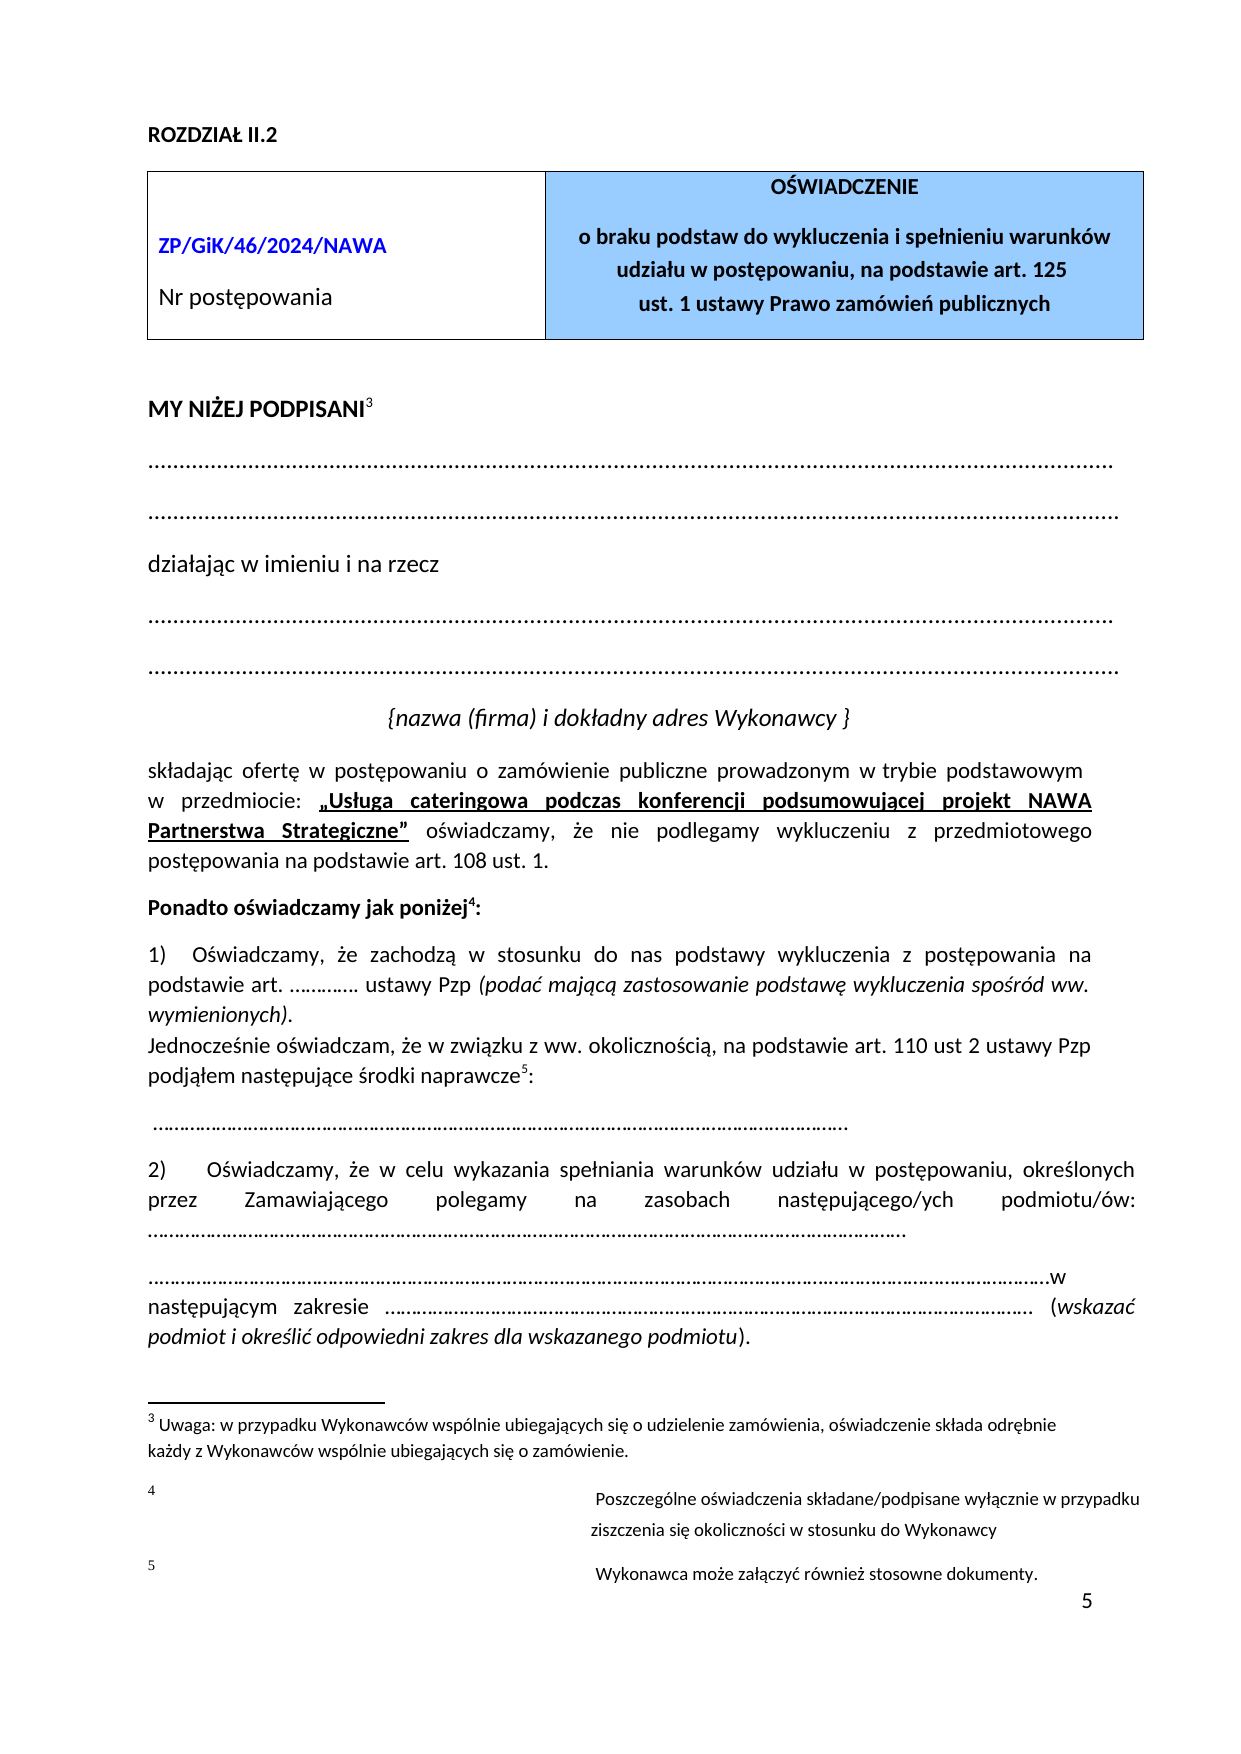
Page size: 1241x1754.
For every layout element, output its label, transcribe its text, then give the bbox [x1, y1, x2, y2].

text Jednocześnie oświadczam, że w związku z ww. okolicznością, na podstawie art. 110 ust 2 ustawy Pzp podjąłem następujące środki naprawcze: [148, 1031, 1093, 1089]
text …………………………………………………………………………………………………………………… [148, 1108, 1093, 1136]
text {nazwa (firma) i dokładny adres Wykonawcy } [148, 703, 1093, 733]
text ..……………………………………………………………………………………………………………….……………………………………w następującym zakresie …………………………………………………………………………………………………………… (wskazać podmiot i określić odpowiedni zakres dla wskazanego podmiotu). [148, 1262, 1137, 1351]
text MY NIŻEJ PODPISANI [148, 393, 1093, 424]
list Oświadczamy, że zachodzą w stosunku do nas podstawy wykluczenia z postępowania na podstawie art. …………. ustawy Pzp (podać mającą zastosowanie podstawę wykluczenia spośród ww. wymienionych). [148, 940, 1093, 1029]
text składając ofertę w postępowaniu o zamówienie publiczne prowadzonym w trybie podstawowym w przedmiocie: „Usługa cateringowa podczas konferencji podsumowującej projekt NAWA Partnerstwa Strategiczne” oświadczamy, że nie podlegamy wykluczeniu z przedmiotowego postępowania na podstawie art. 108 ust. 1. [148, 756, 1093, 874]
table_header ZP/GiK/46/2024/NAWA Nr postępowania [148, 172, 545, 339]
text działając w imieniu i na rzecz [148, 548, 1093, 578]
text Ponadto oświadczamy jak poniżej: [148, 893, 1093, 921]
table_header OŚWIADCZENIE o braku podstaw do wykluczenia i spełnieniu warunków udziału w postępowaniu, na podstawie art. 125 ust. 1 ustawy Prawo zamówień publicznych [546, 172, 1143, 339]
list Oświadczamy, że w celu wykazania spełniania warunków udziału w postępowaniu, określonych przez Zamawiającego polegamy na zasobach następującego/ych podmiotu/ów: ……………………………………………………………………………………………………………………………… [148, 1155, 1137, 1243]
text ROZDZIAŁ II.2 [148, 121, 1137, 148]
